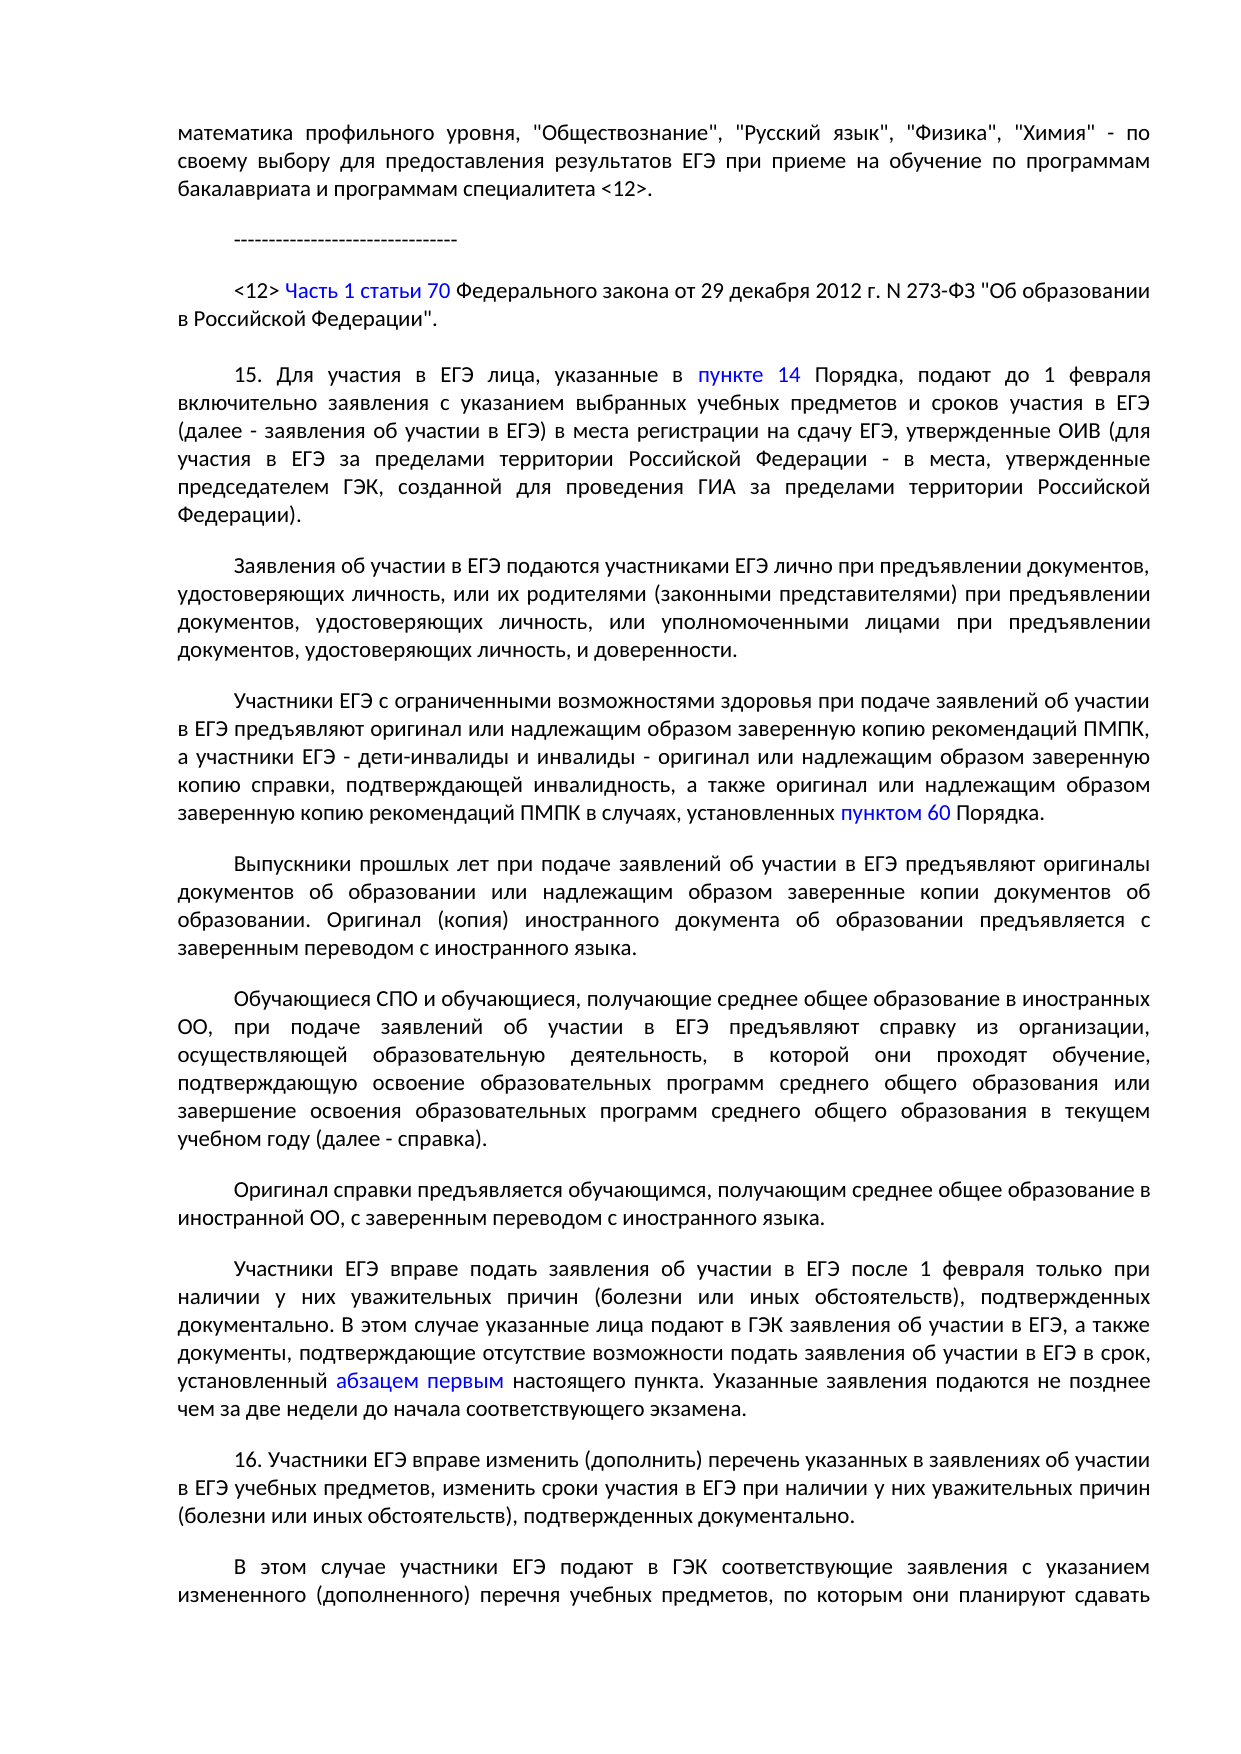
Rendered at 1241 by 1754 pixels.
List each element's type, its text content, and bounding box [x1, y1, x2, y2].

text Оригинал справки предъявляется обучающимся, получающим среднее общее образование в иностранной ОО, с заверенным переводом с иностранного языка. [177, 1175, 1152, 1231]
text <12> Часть 1 статьи 70 Федерального закона от 29 декабря 2012 г. N 273-ФЗ "Об образовании в Российской Федерации". [177, 276, 1152, 332]
text Обучающиеся СПО и обучающиеся, получающие среднее общее образование в иностранных ОО, при подаче заявлений об участии в ЕГЭ предъявляют справку из организации, осуществляющей образовательную деятельность, в которой они проходят обучение, подтверждающую освоение образовательных программ среднего общего образования или завершение освоения образовательных программ среднего общего образования в текущем учебном году (далее - справка). [177, 984, 1152, 1152]
text Участники ЕГЭ вправе подать заявления об участии в ЕГЭ после 1 февраля только при наличии у них уважительных причин (болезни или иных обстоятельств), подтвержденных документально. В этом случае указанные лица подают в ГЭК заявления об участии в ЕГЭ, а также документы, подтверждающие отсутствие возможности подать заявления об участии в ЕГЭ в срок, установленный абзацем первым настоящего пункта. Указанные заявления подаются не позднее чем за две недели до начала соответствующего экзамена. [177, 1254, 1152, 1422]
text 15. Для участия в ЕГЭ лица, указанные в пункте 14 Порядка, подают до 1 февраля включительно заявления с указанием выбранных учебных предметов и сроков участия в ЕГЭ (далее - заявления об участии в ЕГЭ) в места регистрации на сдачу ЕГЭ, утвержденные ОИВ (для участия в ЕГЭ за пределами территории Российской Федерации - в места, утвержденные председателем ГЭК, созданной для проведения ГИА за пределами территории Российской Федерации). [177, 360, 1152, 528]
text 16. Участники ЕГЭ вправе изменить (дополнить) перечень указанных в заявлениях об участии в ЕГЭ учебных предметов, изменить сроки участия в ЕГЭ при наличии у них уважительных причин (болезни или иных обстоятельств), подтвержденных документально. [177, 1445, 1152, 1529]
text Выпускники прошлых лет при подаче заявлений об участии в ЕГЭ предъявляют оригиналы документов об образовании или надлежащим образом заверенные копии документов об образовании. Оригинал (копия) иностранного документа об образовании предъявляется с заверенным переводом с иностранного языка. [177, 849, 1152, 961]
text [177, 1552, 1152, 1608]
text Участники ЕГЭ с ограниченными возможностями здоровья при подаче заявлений об участии в ЕГЭ предъявляют оригинал или надлежащим образом заверенную копию рекомендаций ПМПК, а участники ЕГЭ - дети-инвалиды и инвалиды - оригинал или надлежащим образом заверенную копию справки, подтверждающей инвалидность, а также оригинал или надлежащим образом заверенную копию рекомендаций ПМПК в случаях, установленных пунктом 60 Порядка. [177, 686, 1152, 826]
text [177, 118, 1152, 202]
text Заявления об участии в ЕГЭ подаются участниками ЕГЭ лично при предъявлении документов, удостоверяющих личность, или их родителями (законными представителями) при предъявлении документов, удостоверяющих личность, или уполномоченными лицами при предъявлении документов, удостоверяющих личность, и доверенности. [177, 551, 1152, 663]
text -------------------------------- [177, 225, 1152, 253]
